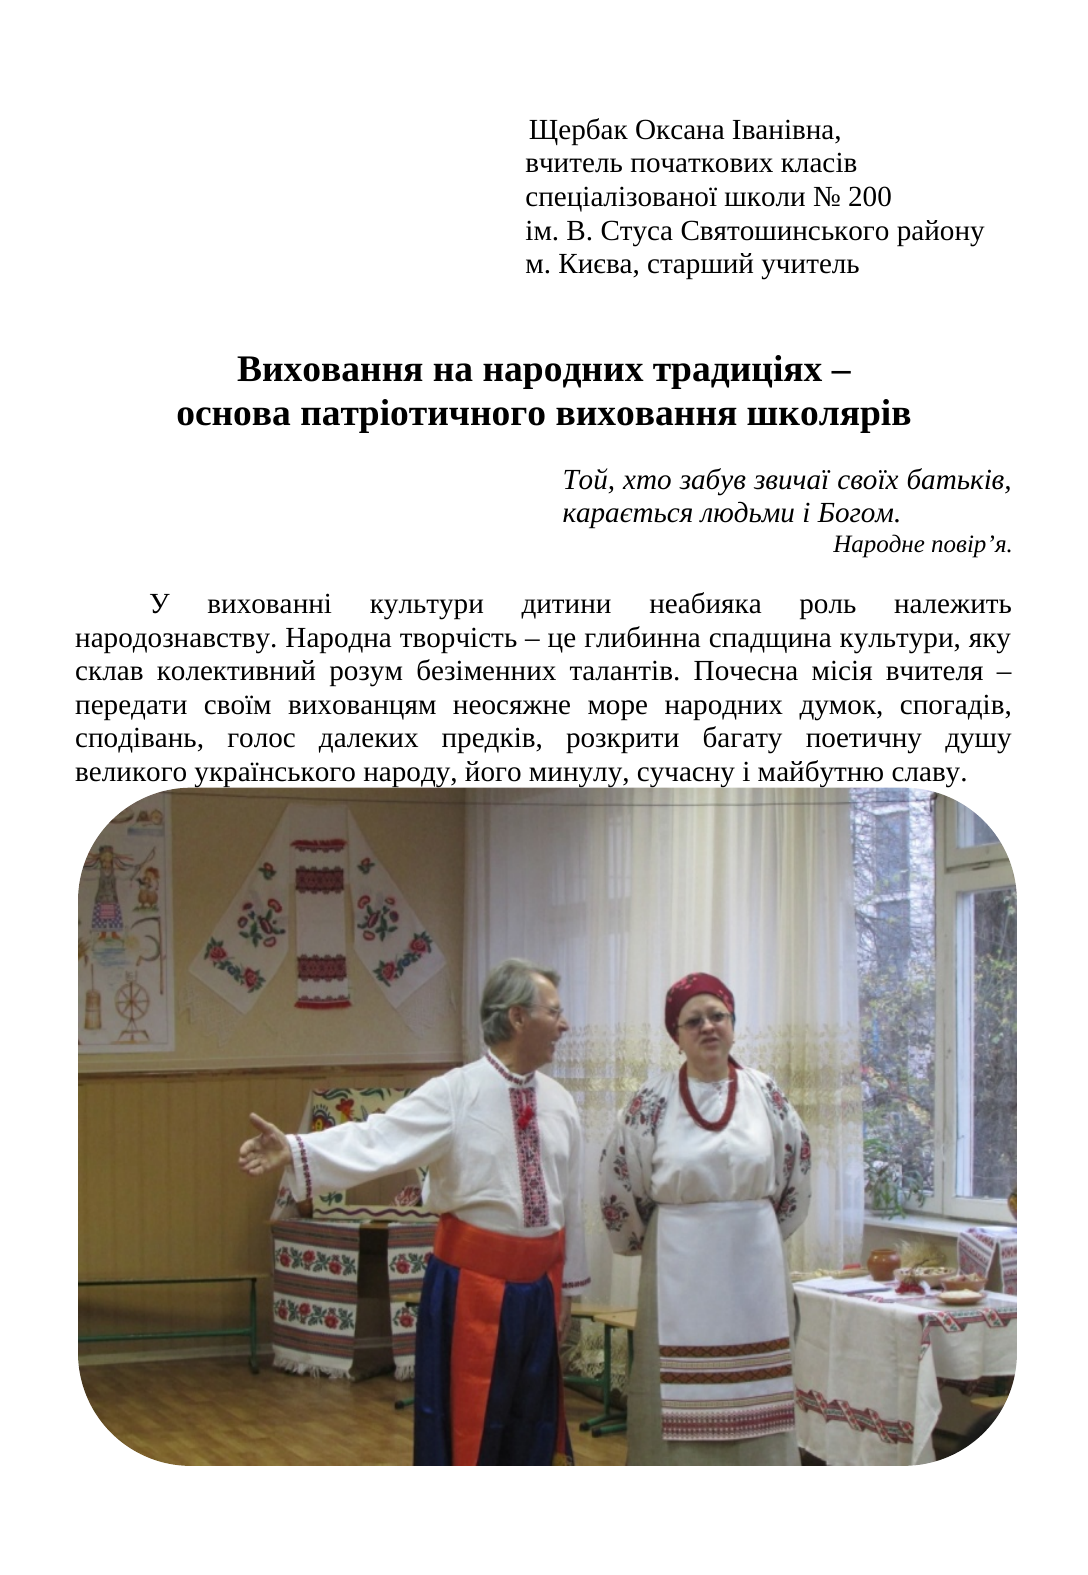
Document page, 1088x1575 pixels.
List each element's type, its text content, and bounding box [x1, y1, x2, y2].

text основа патріотичного виховання школярів [75, 390, 1012, 433]
text Народне повір’я. [665, 529, 1012, 558]
table_header Щербак Оксана Іванівна, вчитель початкових класів спеціалізованої школи № 200 ім. В. Стуса Святошинського району м. Києва, старший учитель [514, 112, 1012, 347]
text У вихованні культури дитини неабияка роль належить народознавству. Народна творчість – це глибинна спадщина культури, яку склав колективний розум безіменних талантів. Почесна місія вчителя – передати своїм вихованцям неосяжне море народних думок, спогадів, сподівань, голос далеких предків, розкрити багату поетичну душу великого українського народу, його минулу, сучасну і майбутню славу. [75, 586, 1012, 788]
picture [78, 787, 1017, 1466]
text Той, хто забув звичаї своїх батьків, карається людьми і Богом. [562, 462, 1012, 529]
text Виховання на народних традиціях – [75, 347, 1012, 390]
